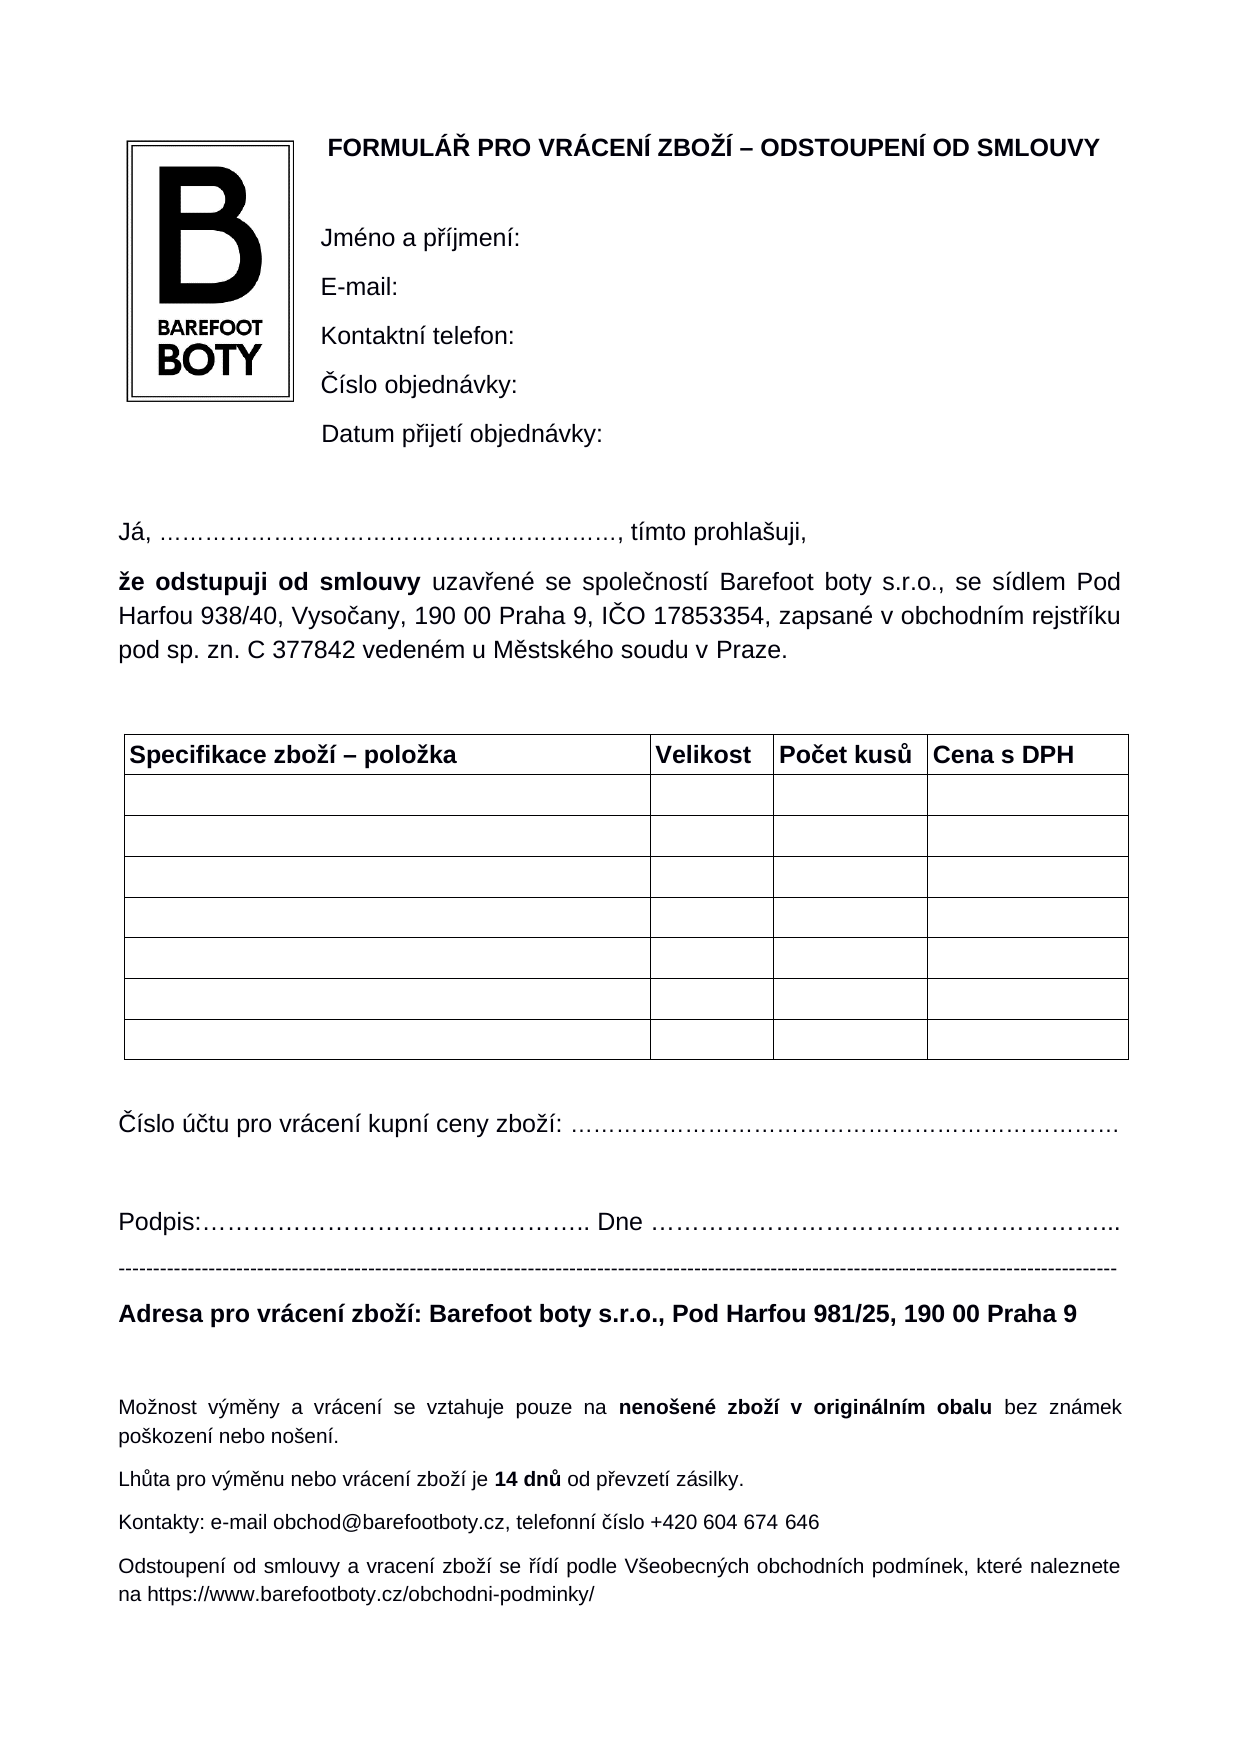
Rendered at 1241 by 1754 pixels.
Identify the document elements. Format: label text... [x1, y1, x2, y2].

table_cell [928, 938, 1128, 978]
table_cell [774, 816, 927, 856]
table_cell [125, 1020, 650, 1059]
table_cell [125, 816, 650, 856]
table_cell [928, 816, 1128, 856]
text Jméno a příjmení: [302, 223, 1122, 252]
table_cell [774, 775, 927, 815]
text Datum přijetí objednávky: [266, 419, 1122, 448]
table_header Specifikace zboží – položka [125, 735, 650, 774]
table_cell [125, 979, 650, 1019]
table_cell [928, 898, 1128, 937]
table_cell [125, 938, 650, 978]
table_cell [774, 1020, 927, 1059]
text Kontaktní telefon: [302, 321, 1122, 350]
table_cell [774, 857, 927, 896]
table_cell [774, 898, 927, 937]
text Podpis:……………………………………….. Dne ………………………………………………... [118, 1207, 1122, 1236]
table_cell [928, 1020, 1128, 1059]
text že odstupuji od smlouvy uzavřené se společností Barefoot boty s.r.o., se sídlem Pod Harfou 938/40, Vysočany, 190 00 Praha 9, IČO 17853354, zapsané v obchodním rejstříku pod sp. zn. C 377842 vedeném u Městského soudu v Praze. [118, 566, 1122, 664]
table_cell [774, 979, 927, 1019]
table_header Cena s DPH [928, 735, 1128, 774]
text E-mail: [302, 272, 1122, 301]
table_cell [125, 857, 650, 896]
table_cell [651, 898, 773, 937]
text Odstoupení od smlouvy a vracení zboží se řídí podle Všeobecných obchodních podmínek, které naleznete na https://www.barefootboty.cz/obchodni-podminky/ [118, 1553, 1122, 1606]
text Já, ……………………………………………………, tímto prohlašuji, [118, 517, 1122, 546]
text Číslo objednávky: [302, 370, 1122, 399]
table_cell [651, 775, 773, 815]
table_cell [125, 775, 650, 815]
table_cell [651, 816, 773, 856]
table_header Velikost [651, 735, 773, 774]
table_cell [928, 775, 1128, 815]
text Adresa pro vrácení zboží: Barefoot boty s.r.o., Pod Harfou 981/25, 190 00 Praha 9 [118, 1299, 1122, 1328]
table_cell [651, 1020, 773, 1059]
table_cell [125, 898, 650, 937]
table_cell [651, 857, 773, 896]
text ------------------------------------------------------------------------------------------------------------------------------------------------ [118, 1256, 1122, 1280]
picture [118, 132, 302, 410]
text Možnost výměny a vrácení se vztahuje pouze na nenošené zboží v originálním obalu bez známek poškození nebo nošení. [118, 1395, 1122, 1447]
text Kontakty: e-mail obchod@barefootboty.cz, telefonní číslo +420 604 674 646 [118, 1510, 1122, 1534]
table_cell [651, 979, 773, 1019]
table_cell [928, 979, 1128, 1019]
table_cell [928, 857, 1128, 896]
table_header Počet kusů [774, 735, 927, 774]
text Lhůta pro výměnu nebo vrácení zboží je 14 dnů od převzetí zásilky. [118, 1467, 1122, 1491]
table_cell [774, 938, 927, 978]
table_cell [651, 938, 773, 978]
subtitle FORMULÁŘ PRO VRÁCENÍ ZBOŽÍ – ODSTOUPENÍ OD SMLOUVY [302, 133, 1122, 161]
text Číslo účtu pro vrácení kupní ceny zboží: ……………………………………………………………… [118, 1109, 1122, 1138]
